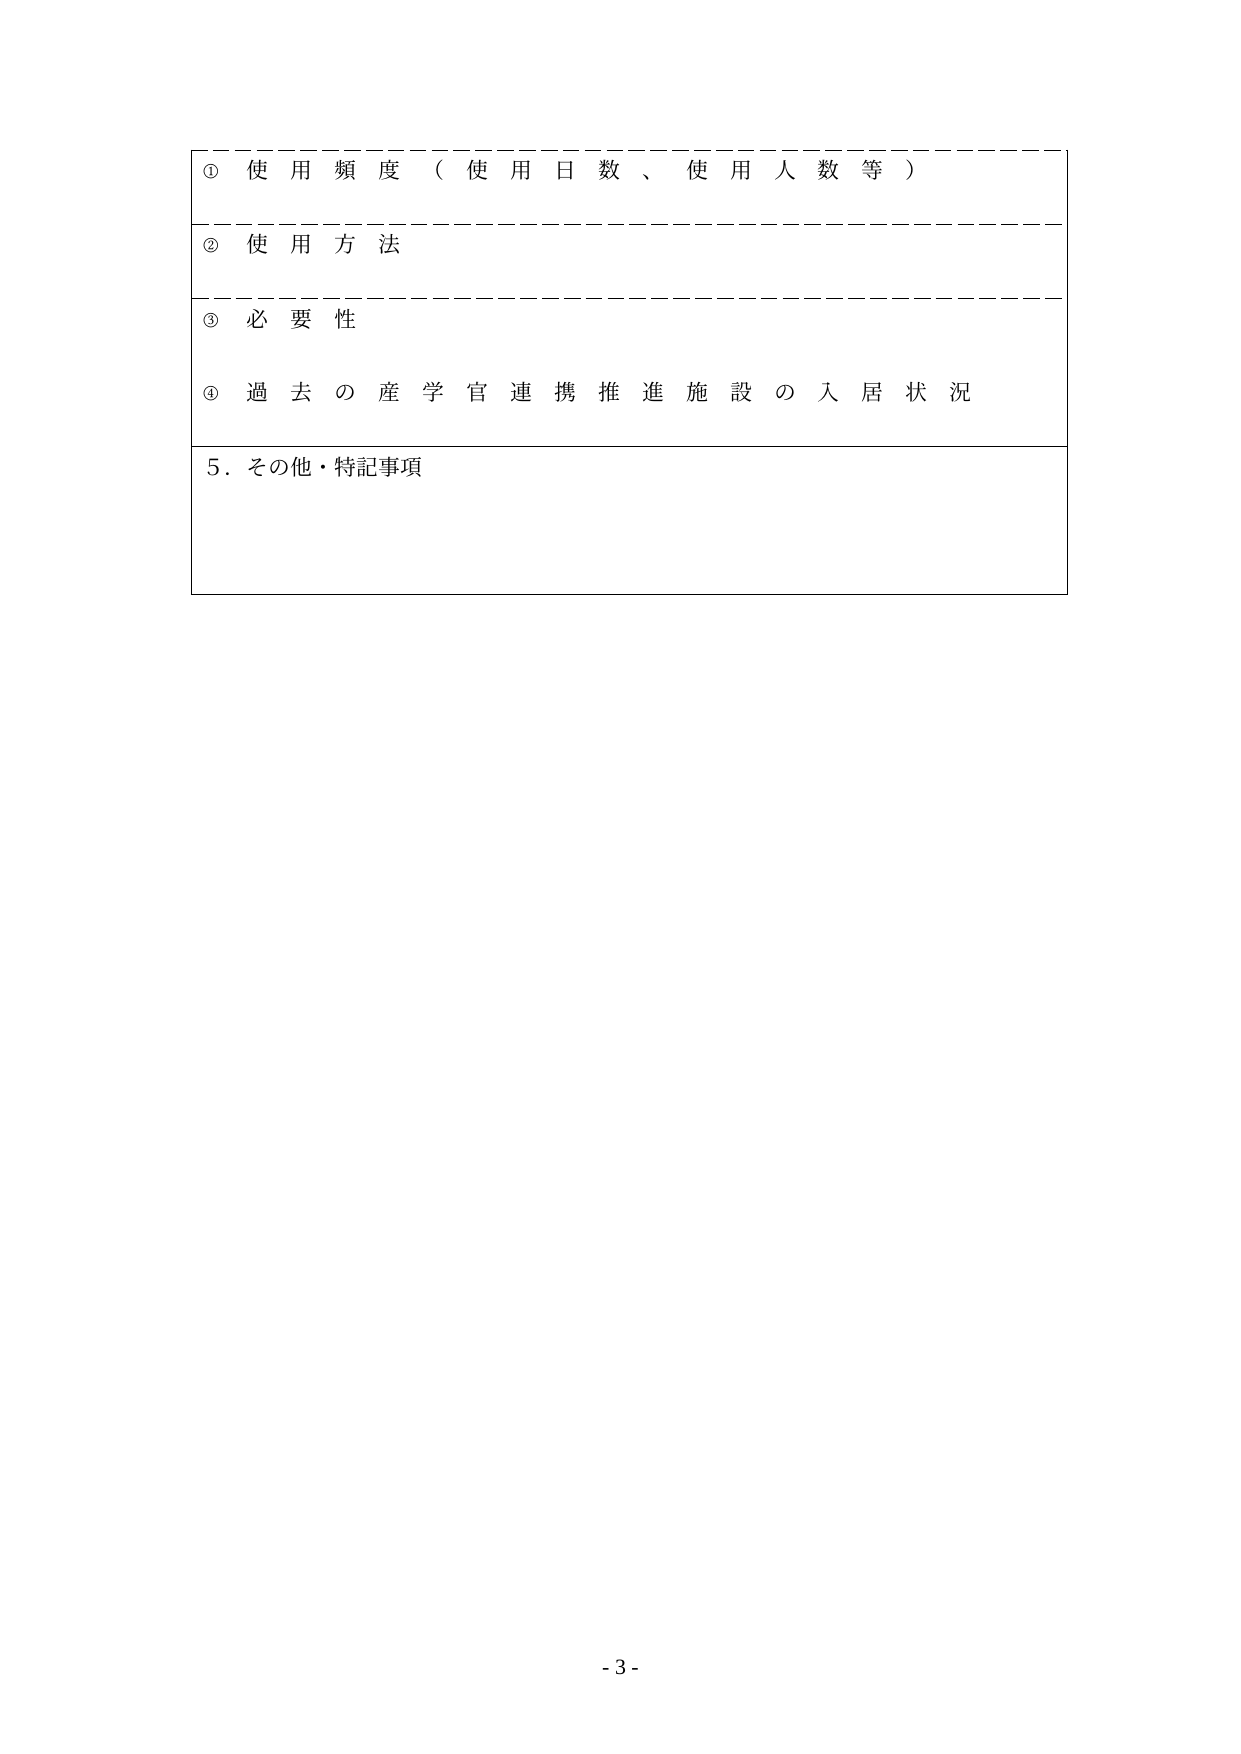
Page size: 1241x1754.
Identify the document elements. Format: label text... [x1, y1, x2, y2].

table_cell ④過去の産学官連携推進施設の入居状況 [192, 373, 1067, 446]
table_cell ②使用方法 [192, 224, 1067, 298]
table_cell ③必要性 [192, 298, 1067, 373]
table_cell ①使用頻度（使用日数、使用人数等） [192, 150, 1067, 224]
table_cell ５．その他・特記事項 [192, 447, 1067, 594]
